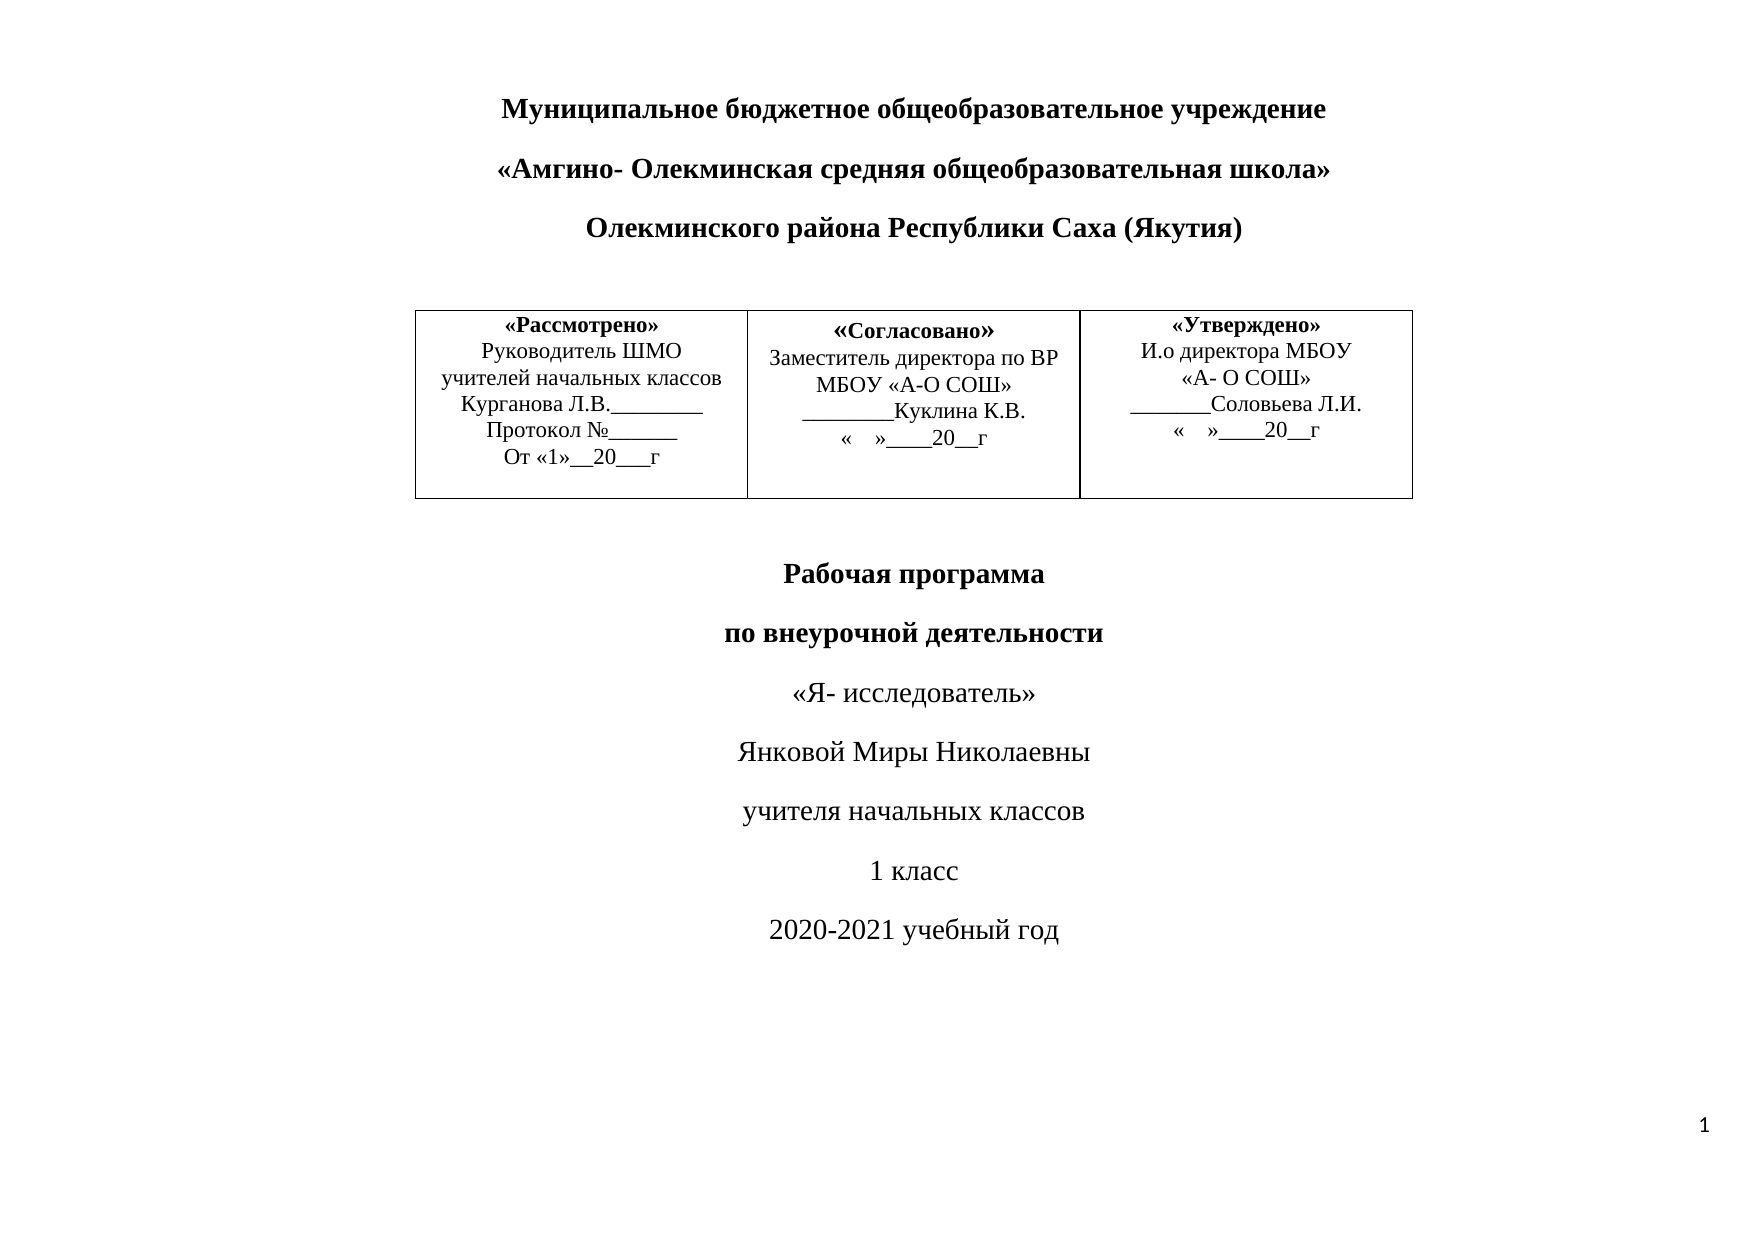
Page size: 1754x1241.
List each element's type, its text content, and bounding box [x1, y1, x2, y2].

table_header «Рассмотрено» Руководитель ШМО учителей начальных классов Курганова Л.В.________ Протокол №______ От «1»__20___г [416, 311, 747, 498]
text «Амгино- Олекминская средняя общеобразовательная школа» [118, 151, 1710, 184]
table_header «Согласовано» Заместитель директора по ВР МБОУ «А-О СОШ» ________Куклина К.В. « »____20__г [748, 311, 1079, 498]
text по внеурочной деятельности [118, 615, 1710, 649]
table_header «Утверждено» И.о директора МБОУ «А- О СОШ» _______Соловьева Л.И. « »____20__г [1081, 311, 1412, 498]
text 2020-2021 учебный год [118, 912, 1710, 946]
text Муниципальное бюджетное общеобразовательное учреждение [118, 91, 1710, 125]
text 1 класс [118, 853, 1710, 886]
text Янковой Миры Николаевны [118, 734, 1710, 768]
text Олекминского района Республики Саха (Якутия) [118, 210, 1710, 244]
text Рабочая программа [118, 556, 1710, 589]
text «Я- исследователь» [118, 675, 1710, 708]
text учителя начальных классов [118, 793, 1710, 827]
